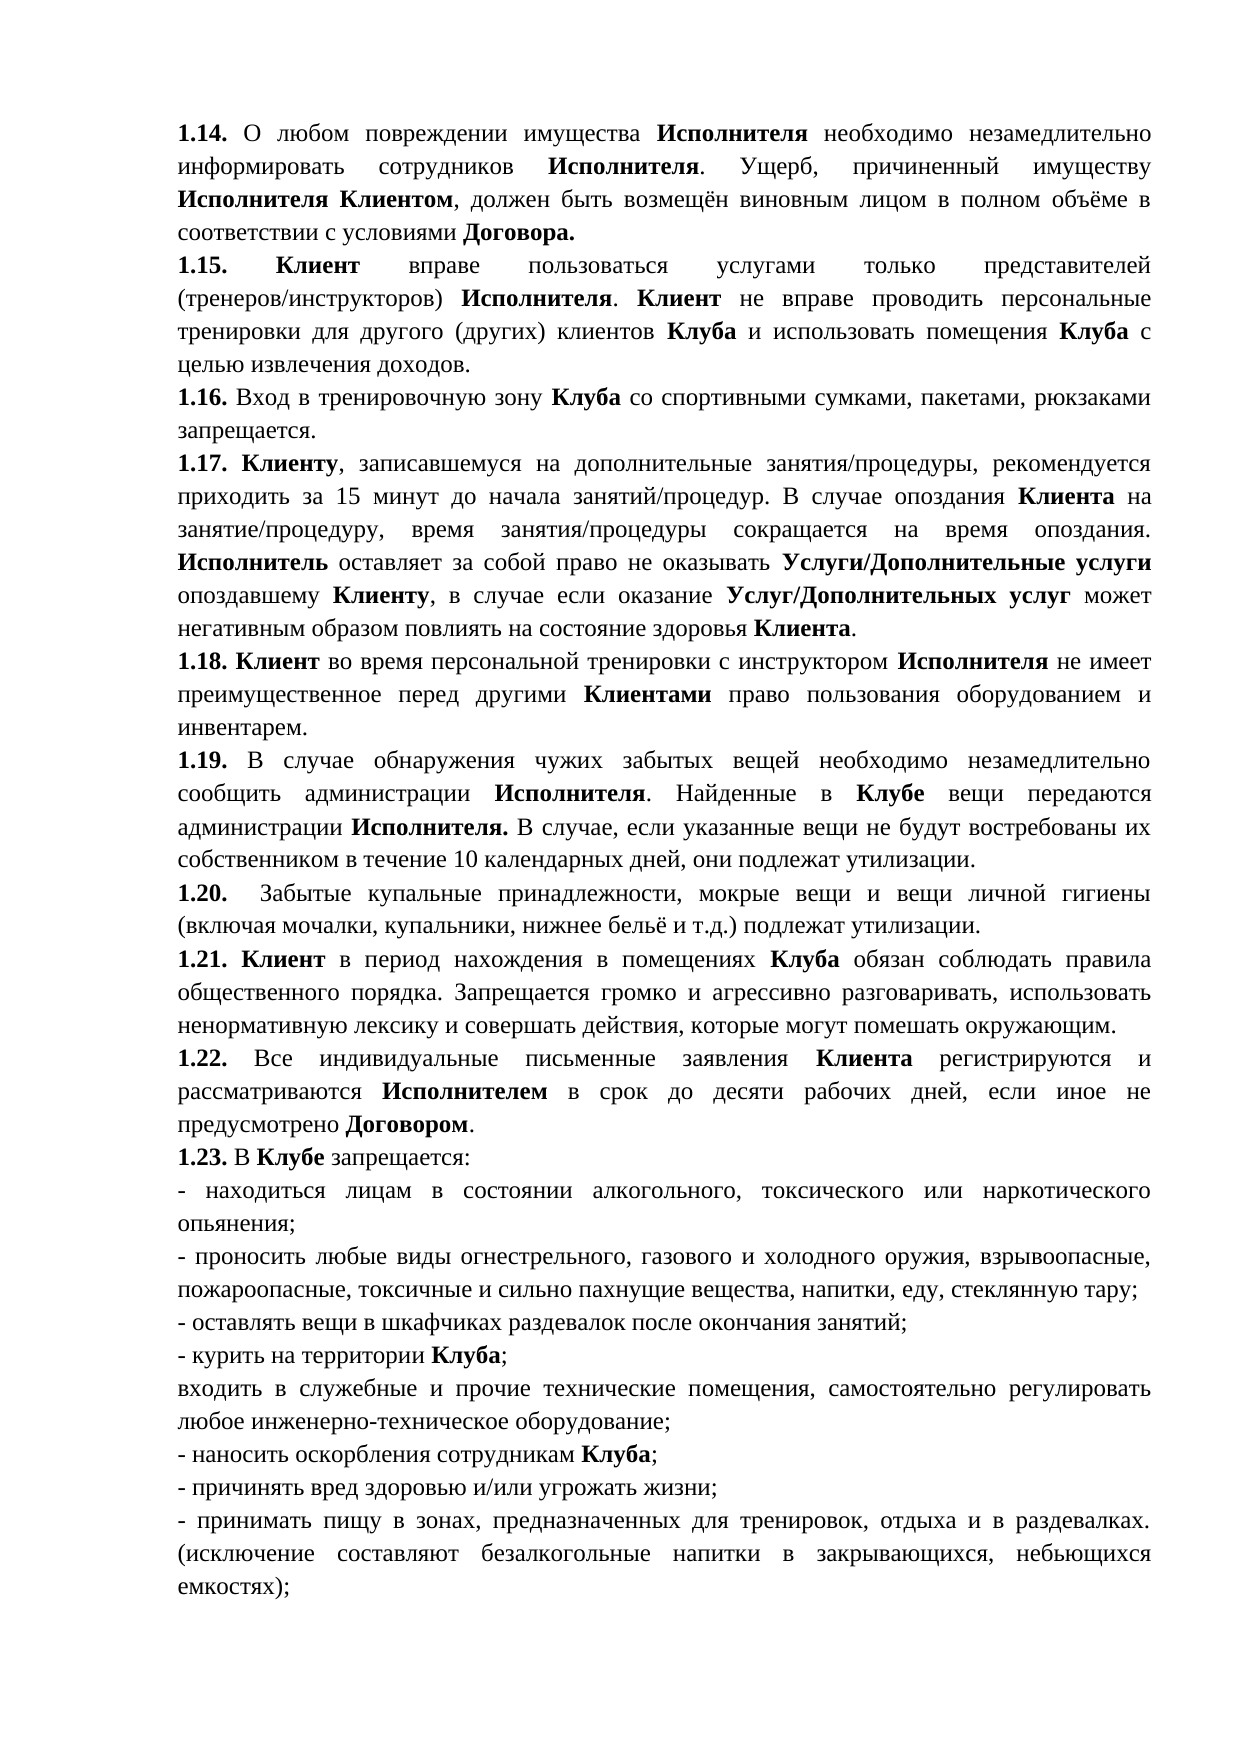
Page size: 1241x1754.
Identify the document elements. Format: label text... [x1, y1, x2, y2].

text - причинять вред здоровью и/или угрожать жизни; [177, 1472, 1152, 1501]
text 1.19. В случае обнаружения чужих забытых вещей необходимо незамедлительно сообщить администрации Исполнителя. Найденные в Клубе вещи передаются администрации Исполнителя. В случае, если указанные вещи не будут востребованы их собственником в течение 10 календарных дней, они подлежат утилизации. [177, 746, 1152, 873]
text 1.21. Клиент в период нахождения в помещениях Клуба обязан соблюдать правила общественного порядка. Запрещается громко и агрессивно разговаривать, использовать ненормативную лексику и совершать действия, которые могут помешать окружающим. [177, 944, 1152, 1038]
text - оставлять вещи в шкафчиках раздевалок после окончания занятий; [177, 1307, 1152, 1336]
text 1.18. Клиент во время персональной тренировки с инструктором Исполнителя не имеет преимущественное перед другими Клиентами право пользования оборудованием и инвентарем. [177, 646, 1152, 741]
text входить в служебные и прочие технические помещения, самостоятельно регулировать любое инженерно-техническое оборудование; [177, 1373, 1152, 1435]
text 1.15. Клиент вправе пользоваться услугами только представителей (тренеров/инструкторов) Исполнителя. Клиент не вправе проводить персональные тренировки для другого (других) клиентов Клуба и использовать помещения Клуба с целью извлечения доходов. [177, 250, 1152, 378]
text - проносить любые виды огнестрельного, газового и холодного оружия, взрывоопасные, пожароопасные, токсичные и сильно пахнущие вещества, напитки, еду, стеклянную тару; [177, 1241, 1152, 1303]
text 1.23. В Клубе запрещается: [177, 1142, 1152, 1171]
text 1.16. Вход в тренировочную зону Клуба со спортивными сумками, пакетами, рюкзаками запрещается. [177, 382, 1152, 444]
text - наносить оскорбления сотрудникам Клуба; [177, 1439, 1152, 1468]
text - принимать пищу в зонах, предназначенных для тренировок, отдыха и в раздевалках. (исключение составляют безалкогольные напитки в закрывающихся, небьющихся емкостях); [177, 1505, 1152, 1600]
text - курить на территории Клуба; [177, 1340, 1152, 1369]
text 1.20. Забытые купальные принадлежности, мокрые вещи и вещи личной гигиены (включая мочалки, купальники, нижнее бельё и т.д.) подлежат утилизации. [177, 878, 1152, 939]
text 1.14. О любом повреждении имущества Исполнителя необходимо незамедлительно информировать сотрудников Исполнителя. Ущерб, причиненный имуществу Исполнителя Клиентом, должен быть возмещён виновным лицом в полном объёме в соответствии с условиями Договора. [177, 118, 1152, 246]
text - находиться лицам в состоянии алкогольного, токсического или наркотического опьянения; [177, 1175, 1152, 1237]
text 1.17. Клиенту, записавшемуся на дополнительные занятия/процедуры, рекомендуется приходить за 15 минут до начала занятий/процедур. В случае опоздания Клиента на занятие/процедуру, время занятия/процедуры сокращается на время опоздания. Исполнитель оставляет за собой право не оказывать Услуги/Дополнительные услуги опоздавшему Клиенту, в случае если оказание Услуг/Дополнительных услуг может негативным образом повлиять на состояние здоровья Клиента. [177, 448, 1152, 642]
text 1.22. Все индивидуальные письменные заявления Клиента регистрируются и рассматриваются Исполнителем в срок до десяти рабочих дней, если иное не предусмотрено Договором. [177, 1043, 1152, 1137]
